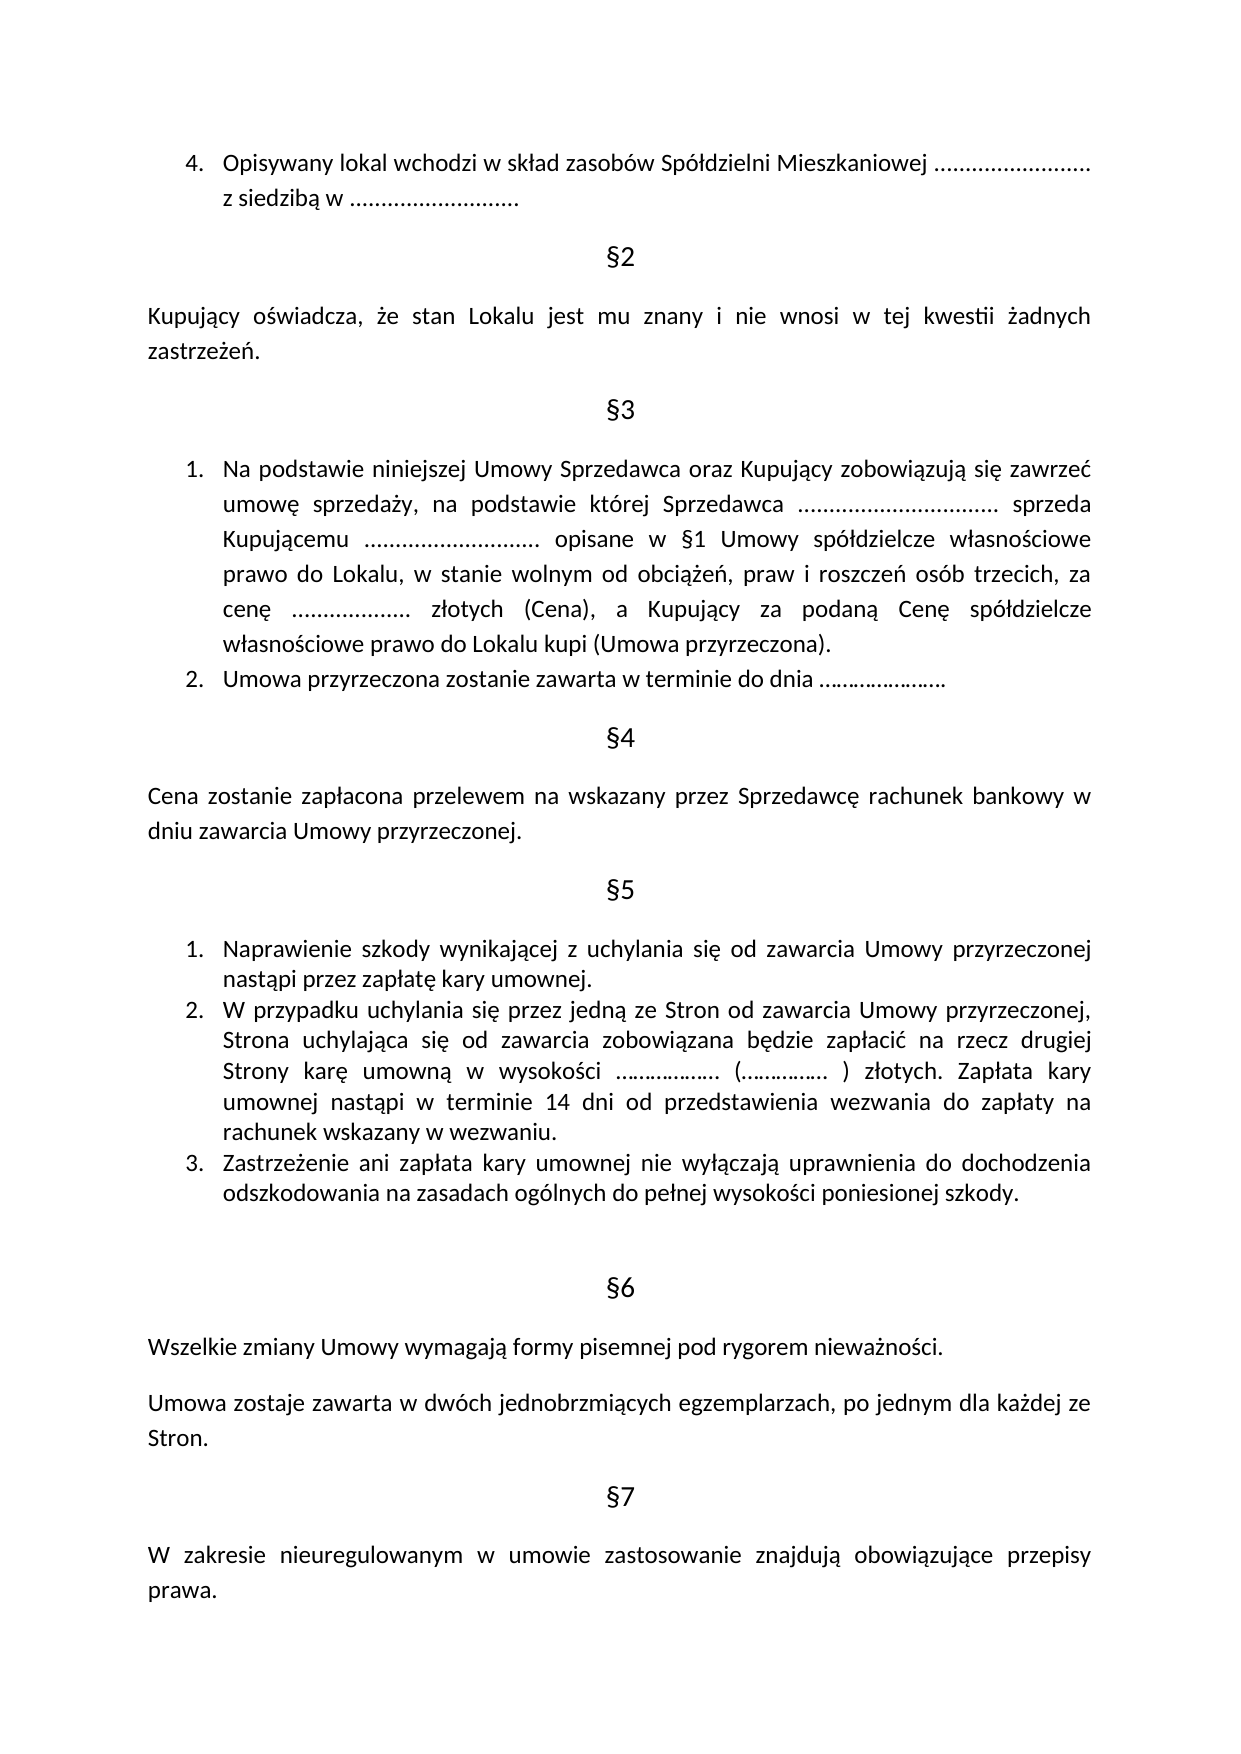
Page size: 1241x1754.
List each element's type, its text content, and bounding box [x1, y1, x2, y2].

text §3 [148, 391, 1093, 427]
text §6 [148, 1269, 1093, 1305]
list Zastrzeżenie ani zapłata kary umownej nie wyłączają uprawnienia do dochodzenia odszkodowania na zasadach ogólnych do pełnej wysokości poniesionej szkody. [185, 1147, 1093, 1208]
text W zakresie nieuregulowanym w umowie zastosowanie znajdują obowiązujące przepisy prawa. [148, 1540, 1093, 1605]
list W przypadku uchylania się przez jedną ze Stron od zawarcia Umowy przyrzeczonej, Strona uchylająca się od zawarcia zobowiązana będzie zapłacić na rzecz drugiej Strony karę umowną w wysokości ……………… (…………… ) złotych. Zapłata kary umownej nastąpi w terminie 14 dni od przedstawienia wezwania do zapłaty na rachunek wskazany w wezwaniu. [185, 994, 1093, 1147]
text Cena zostanie zapłacona przelewem na wskazany przez Sprzedawcę rachunek bankowy w dniu zawarcia Umowy przyrzeczonej. [148, 780, 1093, 846]
list Umowa przyrzeczona zostanie zawarta w terminie do dnia …………………. [185, 663, 1093, 693]
text Kupujący oświadcza, że stan Lokalu jest mu znany i nie wnosi w tej kwestii żadnych zastrzeżeń. [148, 300, 1093, 366]
list Opisywany lokal wchodzi w skład zasobów Spółdzielni Mieszkaniowej ......................... z siedzibą w ........................... [185, 148, 1093, 213]
list Na podstawie niniejszej Umowy Sprzedawca oraz Kupujący zobowiązują się zawrzeć umowę sprzedaży, na podstawie której Sprzedawca ................................ sprzeda Kupującemu ............................ opisane w §1 Umowy spółdzielcze własnościowe prawo do Lokalu, w stanie wolnym od obciążeń, praw i roszczeń osób trzecich, za cenę ................... złotych (Cena), a Kupujący za podaną Cenę spółdzielcze własnościowe prawo do Lokalu kupi (Umowa przyrzeczona). [185, 453, 1093, 658]
text §2 [148, 238, 1093, 274]
text §5 [148, 871, 1093, 907]
text Umowa zostaje zawarta w dwóch jednobrzmiących egzemplarzach, po jednym dla każdej ze Stron. [148, 1387, 1093, 1453]
text Wszelkie zmiany Umowy wymagają formy pisemnej pod rygorem nieważności. [148, 1331, 1093, 1362]
text §4 [148, 719, 1093, 754]
list Naprawienie szkody wynikającej z uchylania się od zawarcia Umowy przyrzeczonej nastąpi przez zapłatę kary umownej. [185, 933, 1093, 994]
text §7 [148, 1478, 1093, 1513]
